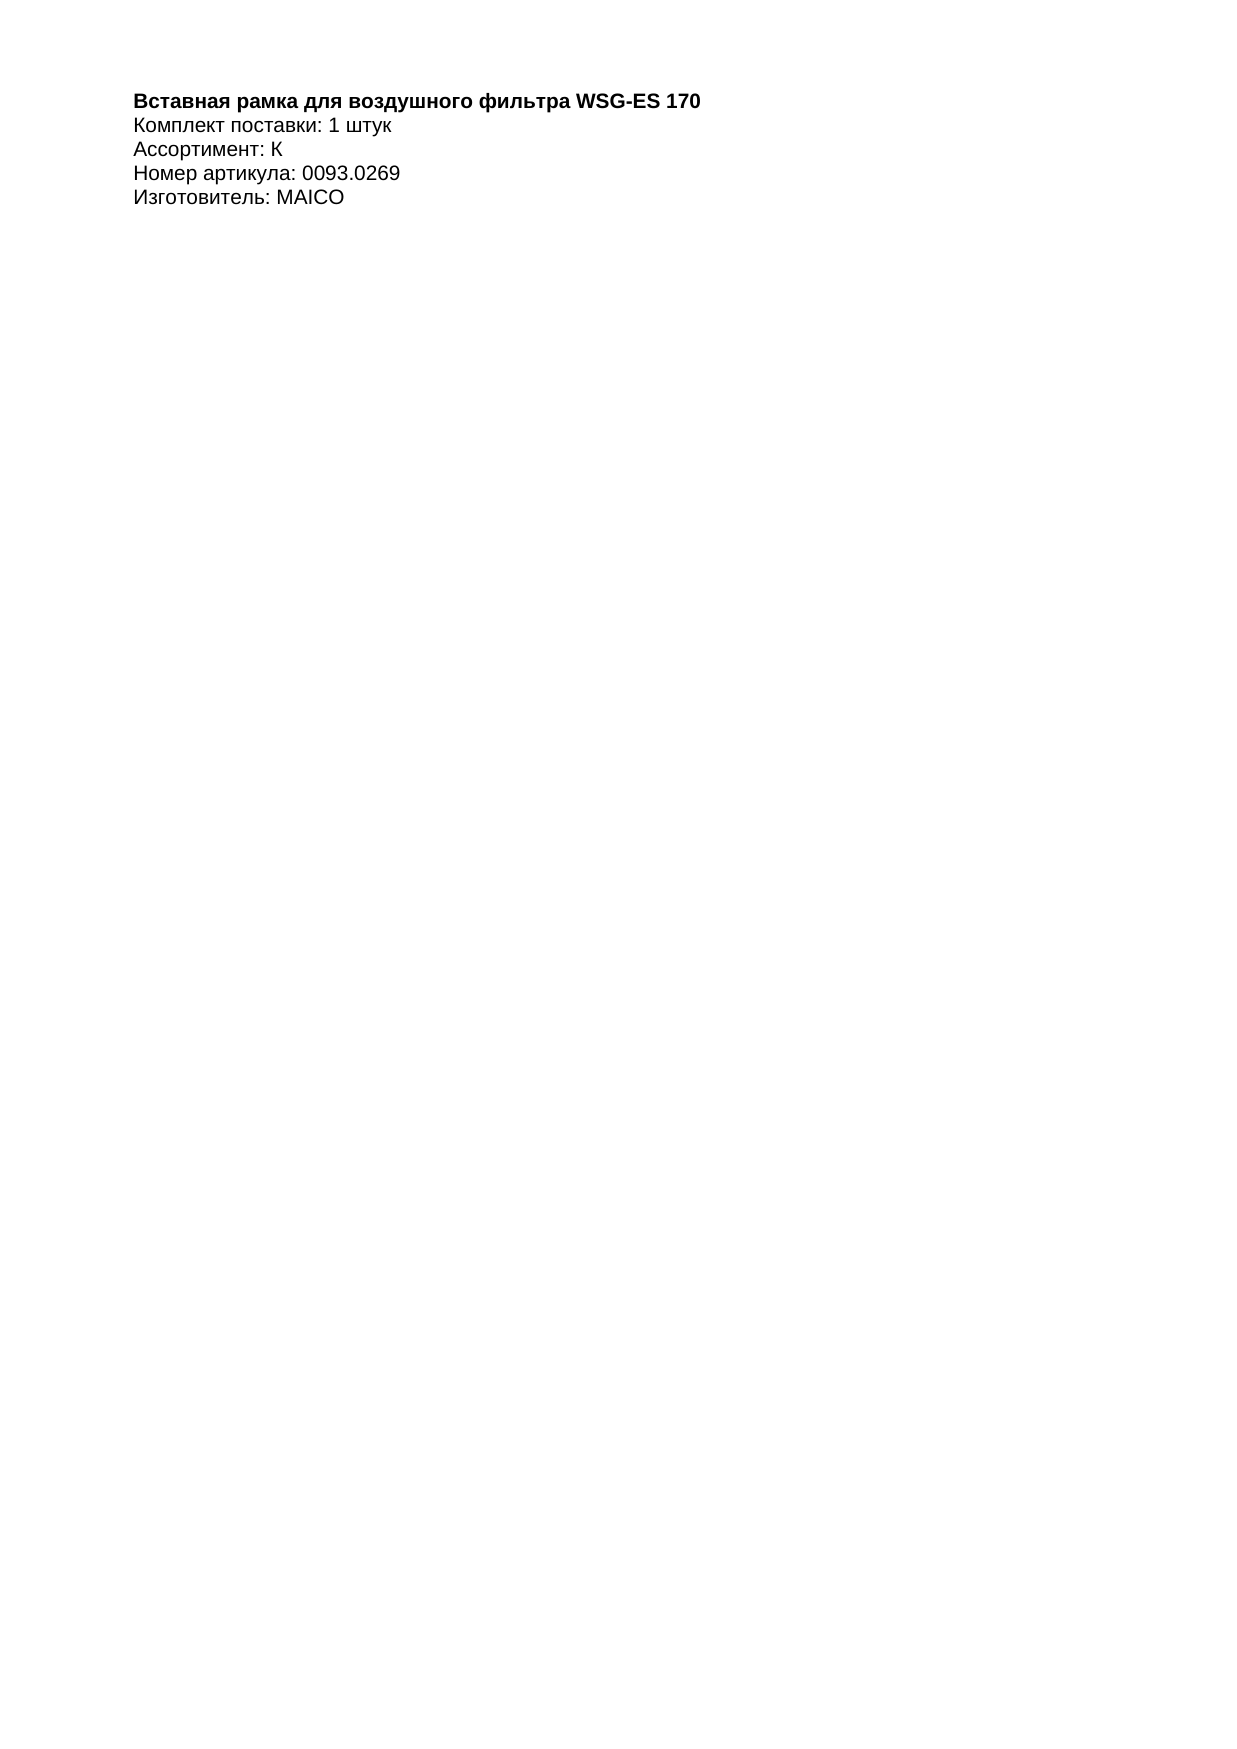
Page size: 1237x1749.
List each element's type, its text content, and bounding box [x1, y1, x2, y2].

text Вставная рамка для воздушного фильтра WSG-ES 170Комплект поставки: 1 штукАссортимент: К Номер артикула: 0093.0269Изготовитель: MAICO [133, 89, 1148, 208]
